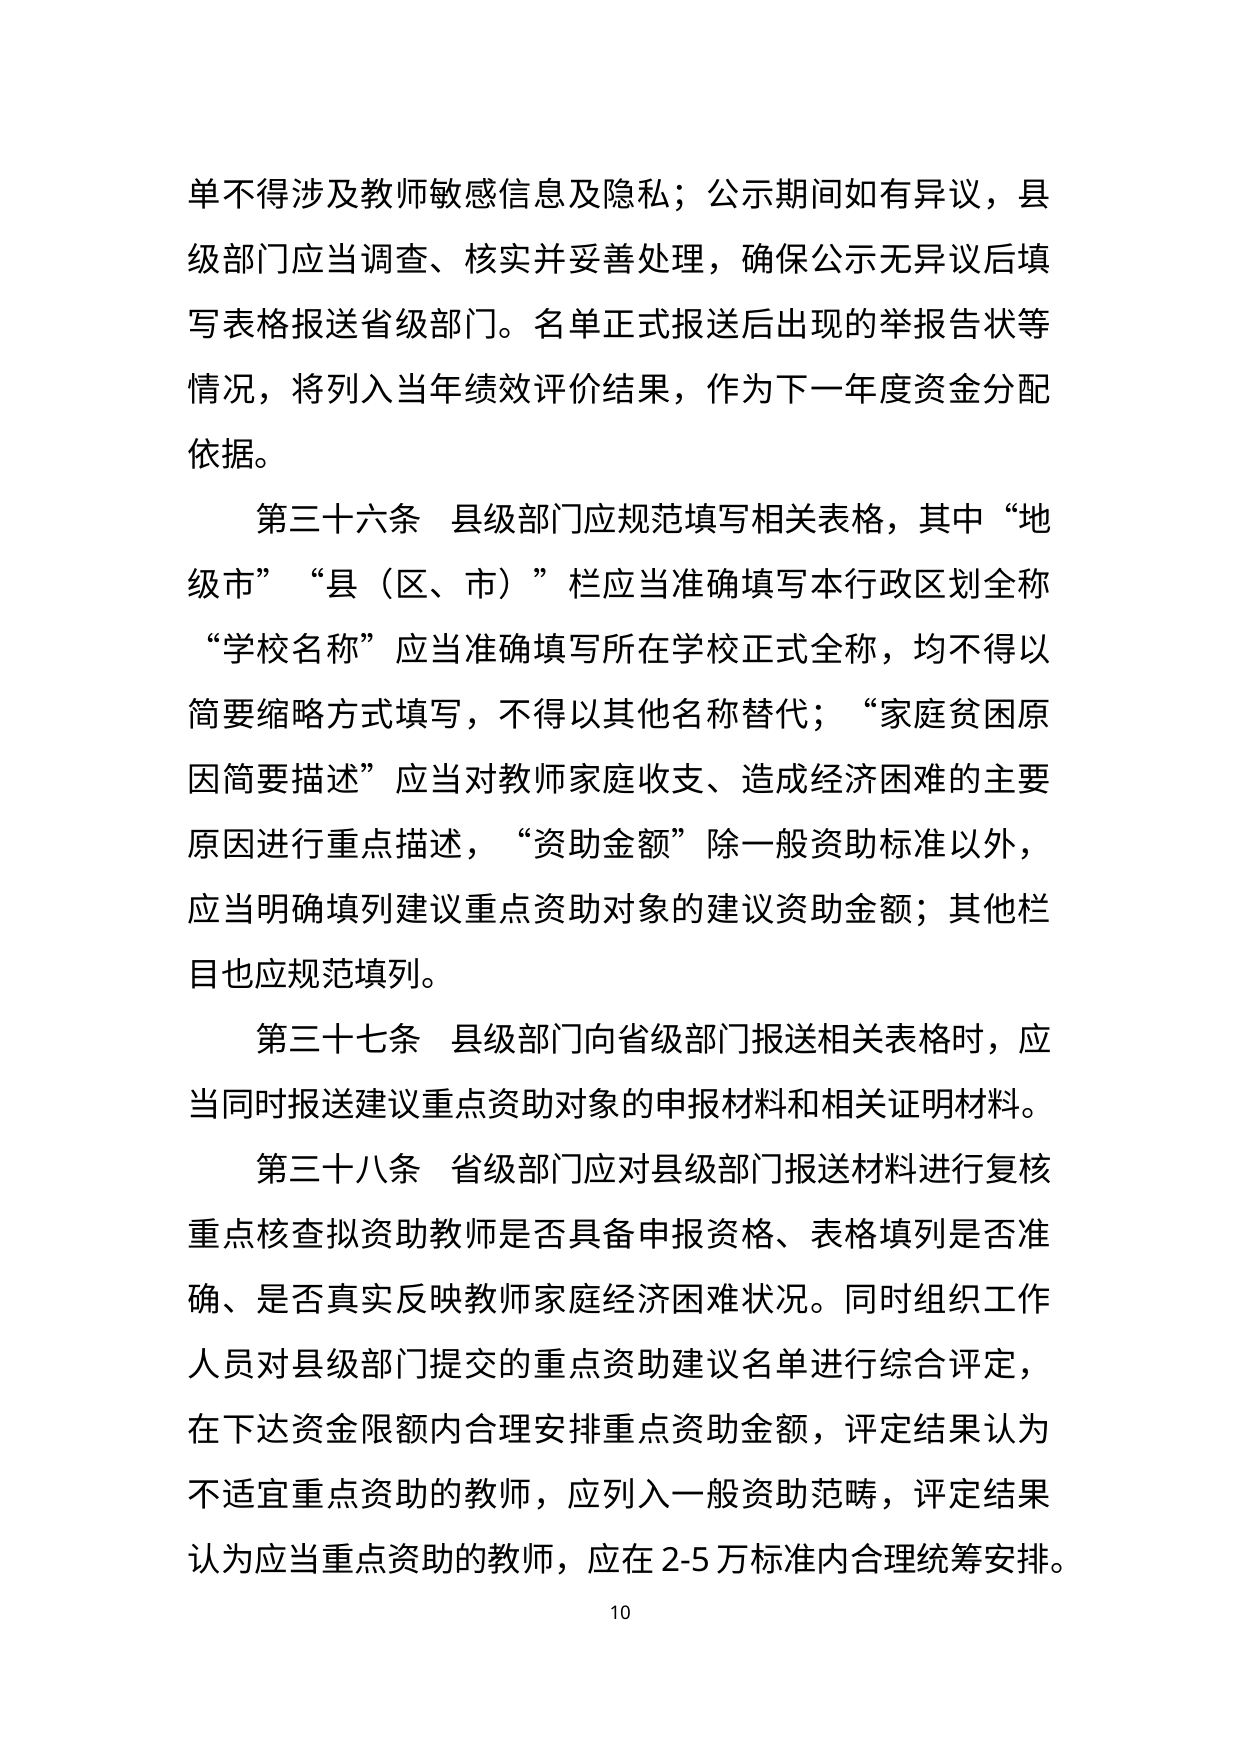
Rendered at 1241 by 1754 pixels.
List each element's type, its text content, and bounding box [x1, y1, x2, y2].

list 县级部门应规范填写相关表格，其中“地级市”“县（区、市）”栏应当准确填写本行政区划全称，“学校名称”应当准确填写所在学校正式全称，均不得以简要缩略方式填写，不得以其他名称替代；“家庭贫困原因简要描述”应当对教师家庭收支、造成经济困难的主要原因进行重点描述，“资助金额”除一般资助标准以外，应当明确填列建议重点资助对象的建议资助金额；其他栏目也应规范填列。 [187, 485, 1053, 1005]
list 县级部门向省级部门报送相关表格时，应当同时报送建议重点资助对象的申报材料和相关证明材料。 [187, 1005, 1053, 1135]
list 省级部门应对县级部门报送材料进行复核，重点核查拟资助教师是否具备申报资格、表格填列是否准确、是否真实反映教师家庭经济困难状况。同时组织工作人员对县级部门提交的重点资助建议名单进行综合评定，在下达资金限额内合理安排重点资助金额，评定结果认为不适宜重点资助的教师，应列入一般资助范畴，评定结果认为应当重点资助的教师，应在2-5万标准内合理统筹安排。 [187, 1135, 1053, 1590]
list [187, 160, 1053, 485]
